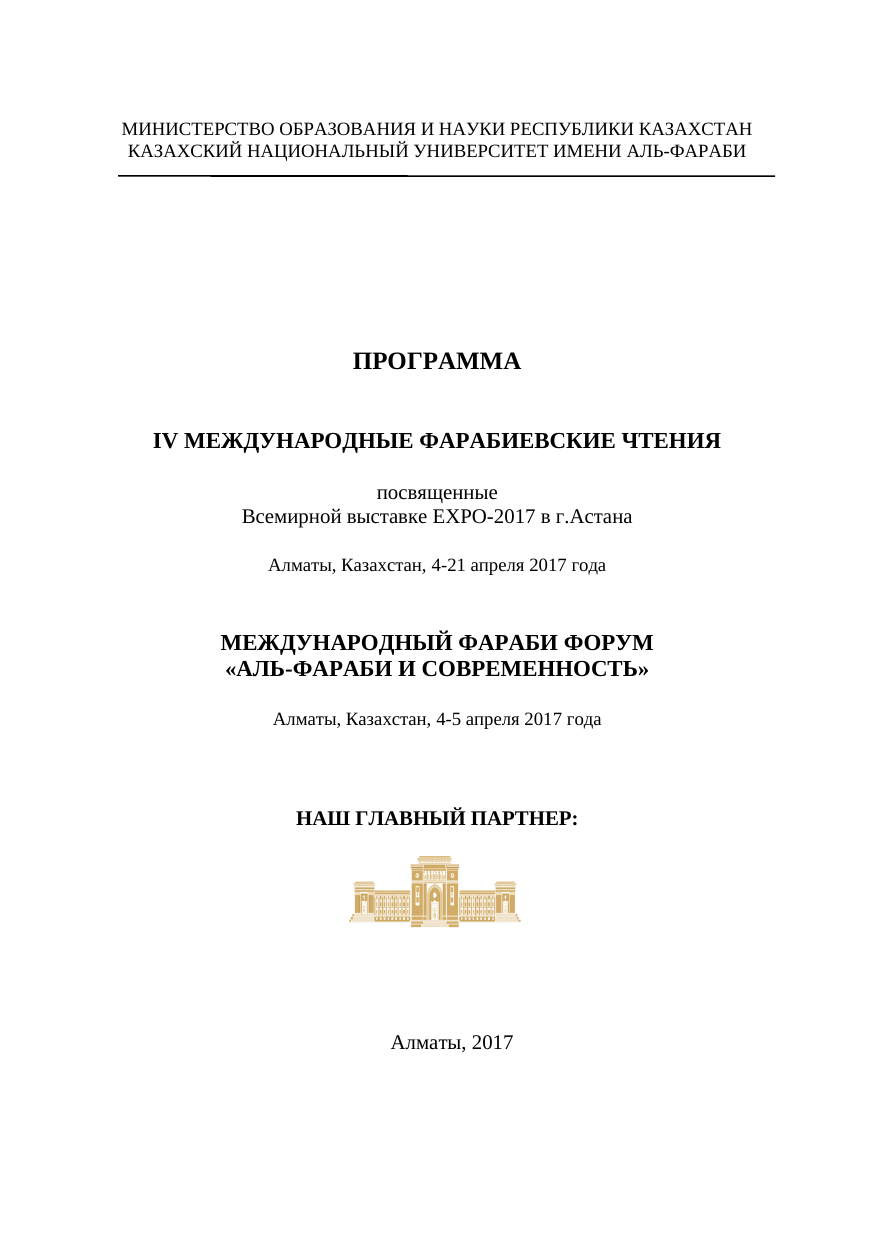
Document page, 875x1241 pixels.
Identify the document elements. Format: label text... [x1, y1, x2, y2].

picture [327, 856, 547, 932]
text МИНИСТЕРСТВО ОБРАЗОВАНИЯ И НАУКИ РЕСПУБЛИКИ КАЗАХСТАН [118, 118, 756, 140]
text «АЛЬ-ФАРАБИ И СОВРЕМЕННОСТЬ» [118, 655, 756, 681]
text ПРОГРАММА [118, 346, 756, 374]
text КАЗАХСКИЙ НАЦИОНАЛЬНЫЙ УНИВЕРСИТЕТ ИМЕНИ АЛЬ-ФАРАБИ [118, 140, 756, 161]
text IV МЕЖДУНАРОДНЫЕ ФАРАБИЕВСКИЕ ЧТЕНИЯ [118, 427, 756, 453]
text Алматы, Казахстан, 4-21 апреля 2017 года [118, 554, 756, 576]
text посвященные [118, 480, 756, 504]
text Всемирной выставке EXPO-2017 в г.Астана [118, 504, 756, 528]
text НАШ ГЛАВНЫЙ ПАРТНЕР: [118, 806, 756, 830]
text Алматы, 2017 [118, 1030, 756, 1054]
text Алматы, Казахстан, 4-5 апреля 2017 года [118, 708, 756, 729]
text МЕЖДУНАРОДНЫЙ ФАРАБИ ФОРУМ [118, 629, 756, 655]
